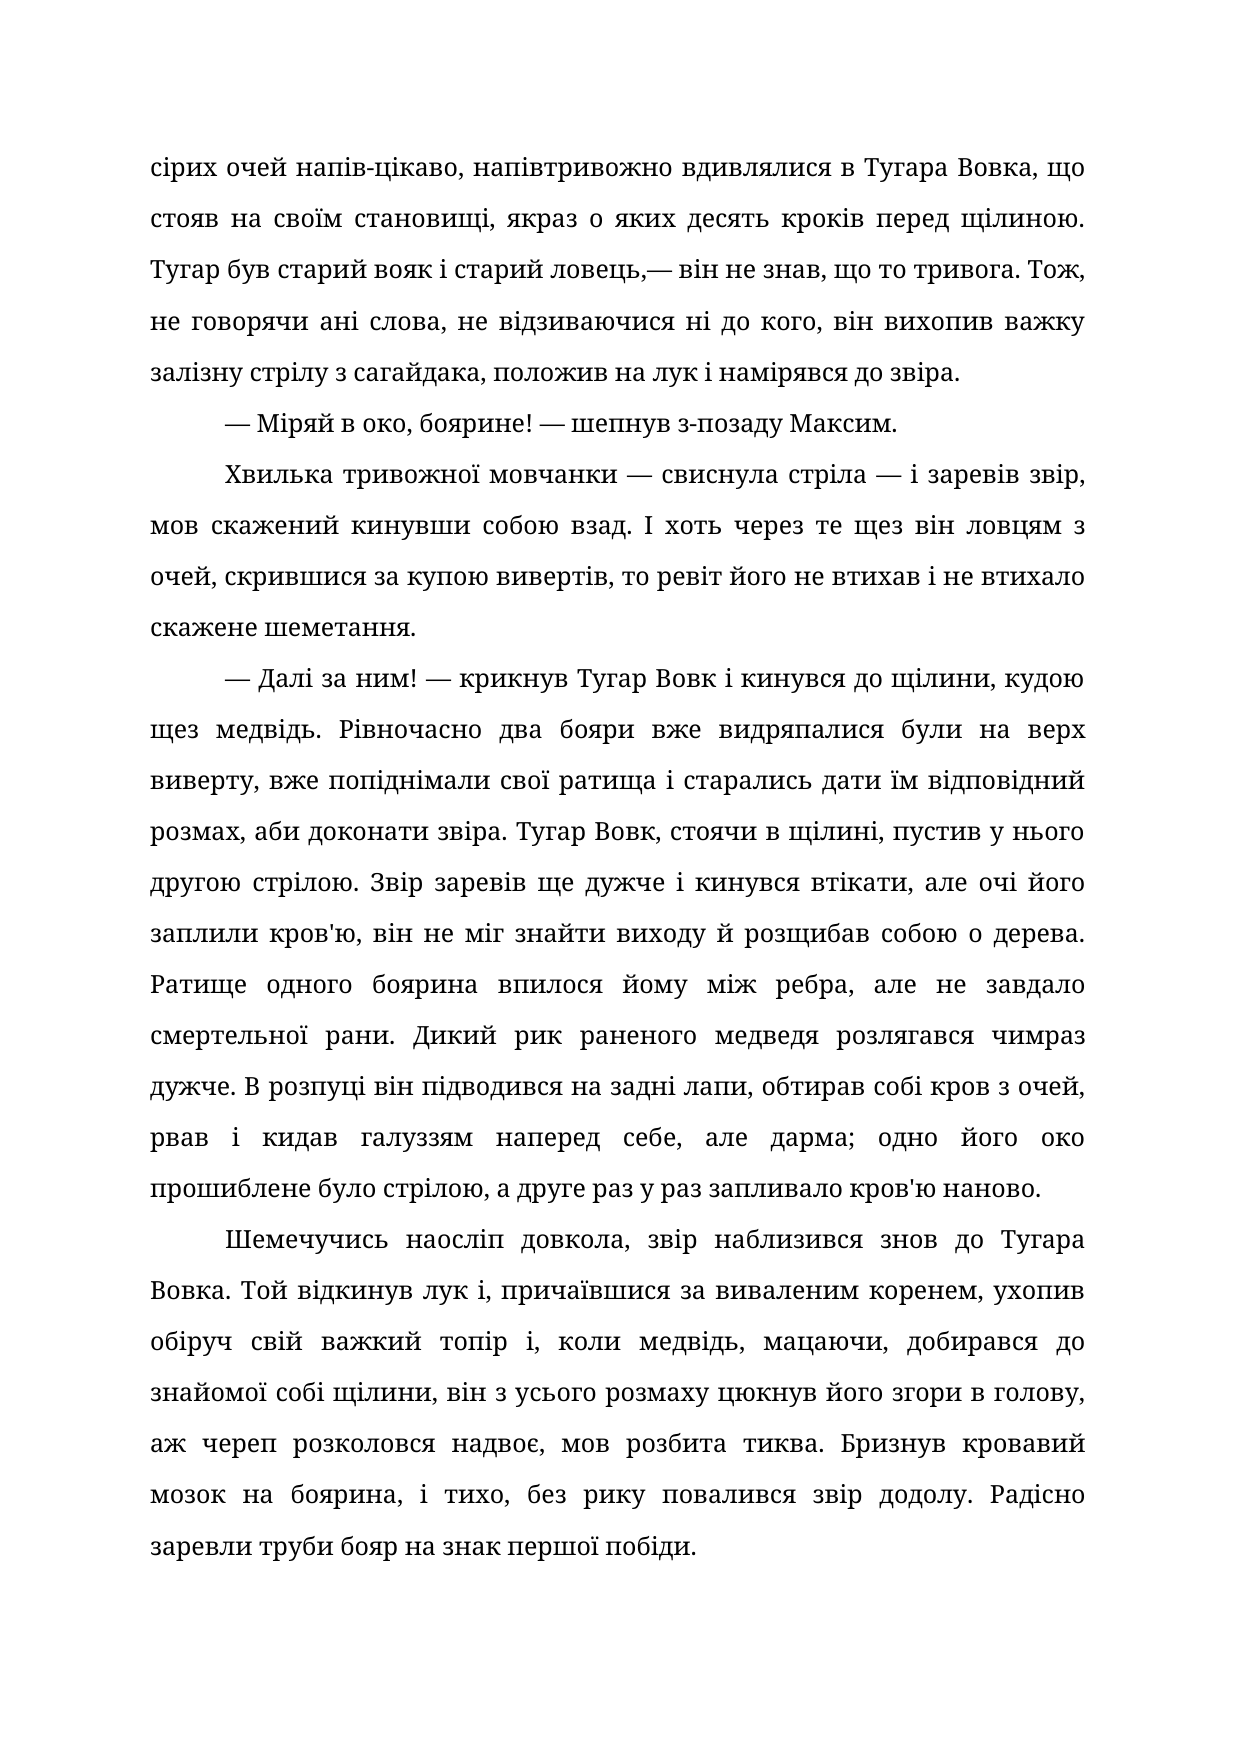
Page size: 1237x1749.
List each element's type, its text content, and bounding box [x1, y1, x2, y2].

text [150, 150, 1086, 388]
text Хвилька тривожної мовчанки — свиснула стріла — і заревів звір, мов скажений кинувши собою взад. І хоть через те щез він ловцям з очей, скрившися за купою вивертів, то ревіт його не втихав і не втихало скажене шеметання. [150, 456, 1086, 643]
text Шемечучись наосліп довкола, звір наблизився знов до Тугара Вовка. Той відкинув лук і, причаївшися за виваленим коренем, ухопив обіруч свій важкий топір і, коли медвідь, мацаючи, добирався до знайомої собі щілини, він з усього розмаху цюкнув його згори в голову, аж череп розколовся надвоє, мов розбита тиква. Бризнув кровавий мозок на боярина, і тихо, без рику повалився звір додолу. Радісно заревли труби бояр на знак першої побіди. [150, 1222, 1086, 1562]
text — Міряй в око, боярине! — шепнув з-позаду Максим. [150, 405, 1086, 439]
text — Далі за ним! — крикнув Тугар Вовк і кинувся до щілини, кудою щез медвідь. Рівночасно два бояри вже видряпалися були на верх виверту, вже попіднімали свої ратища і старались дати їм відповідний розмах, аби доконати звіра. Тугар Вовк, стоячи в щілині, пустив у нього другою стрілою. Звір заревів ще дужче і кинувся втікати, але очі його заплили кров'ю, він не міг знайти виходу й розщибав собою о дерева. Ратище одного боярина впилося йому між ребра, але не завдало смертельної рани. Дикий рик раненого медведя розлягався чимраз дужче. В розпуці він підводився на задні лапи, обтирав собі кров з очей, рвав і кидав галуззям наперед себе, але дарма; одно його око прошиблене було стрілою, а друге раз у раз запливало кров'ю наново. [150, 660, 1086, 1205]
